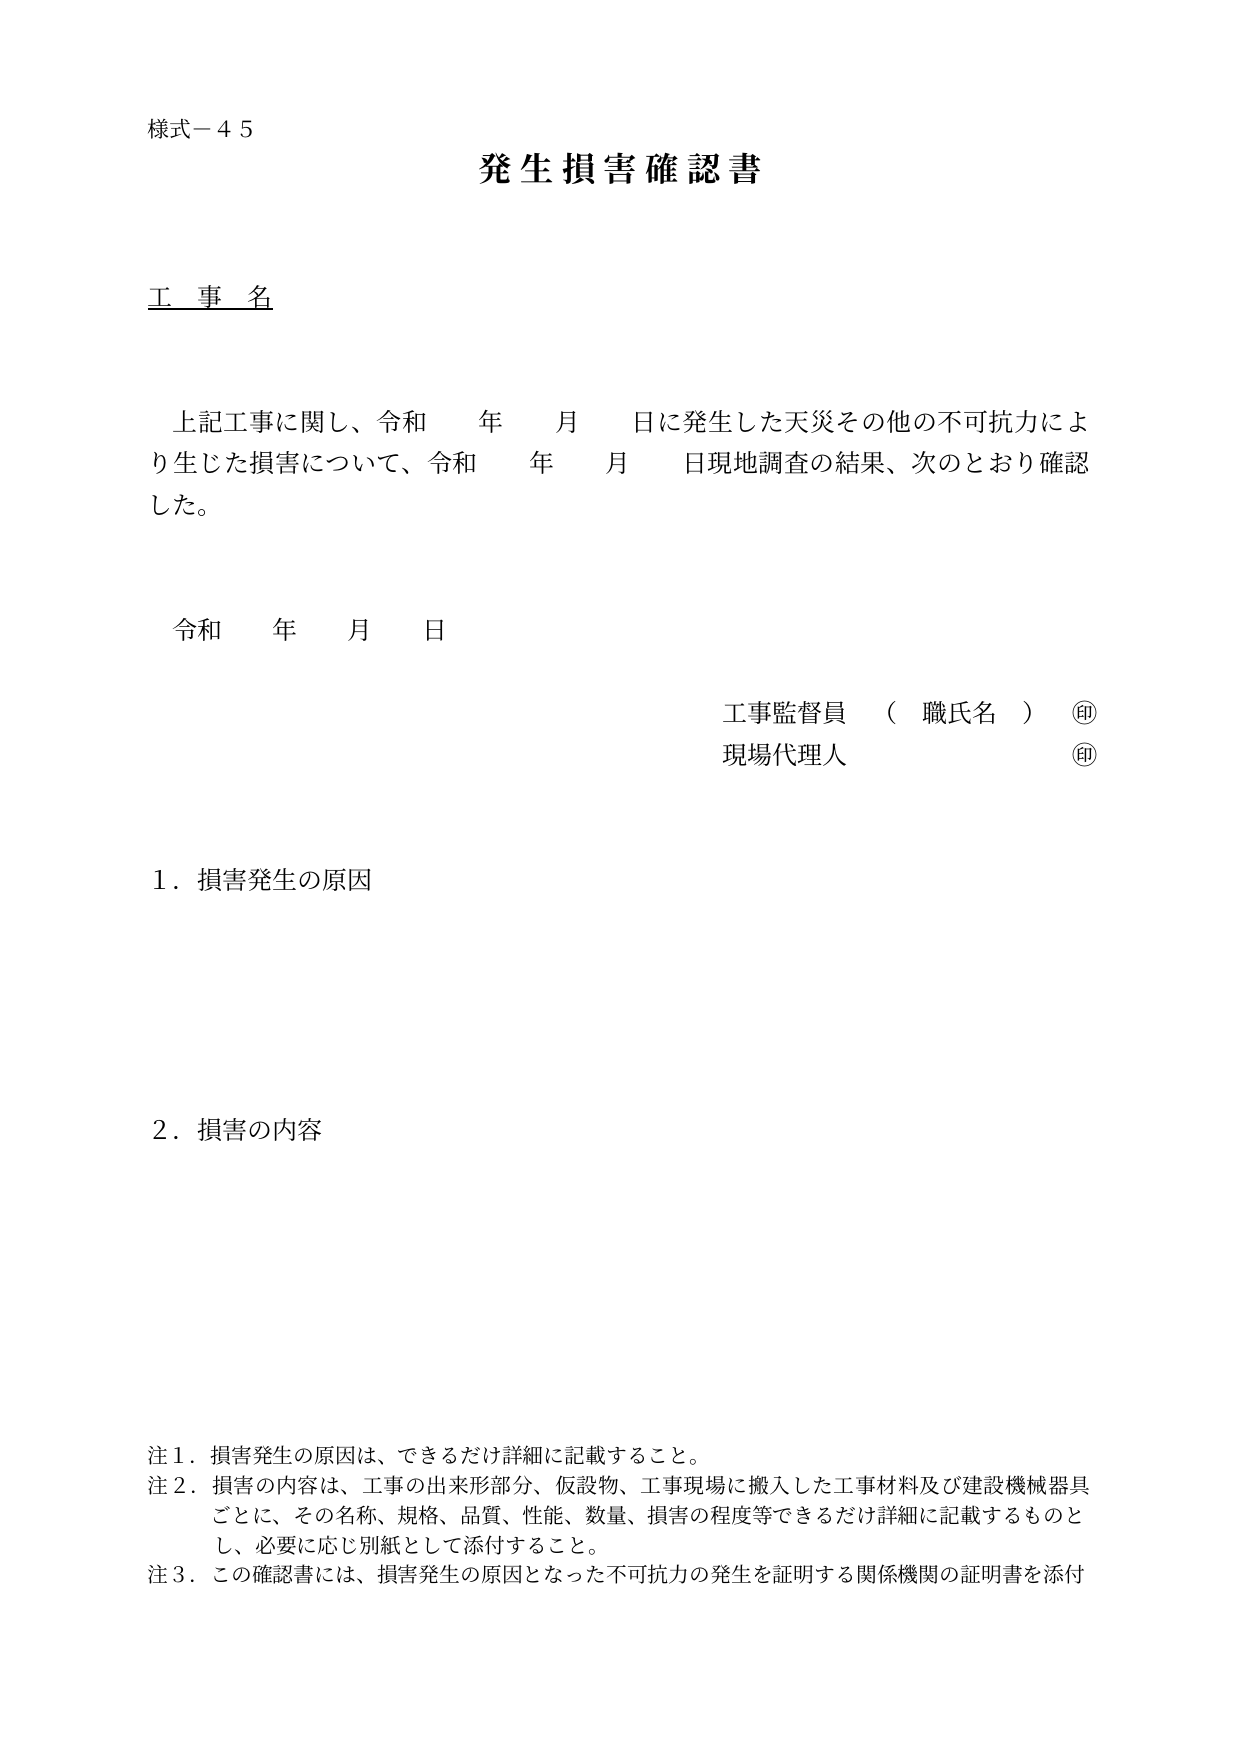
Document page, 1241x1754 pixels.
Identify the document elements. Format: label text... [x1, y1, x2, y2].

text 注１．損害発生の原因は、できるだけ詳細に記載すること。 [148, 1439, 1092, 1469]
text １．損害発生の原因 [148, 856, 1092, 898]
text 工事監督員 （ 職氏名 ） ㊞ [148, 689, 1122, 731]
text し、必要に応じ別紙として添付すること。 [213, 1529, 1092, 1559]
text 注２．損害の内容は、工事の出来形部分、仮設物、工事現場に搬入した工事材料及び建設機械器具 ごとに、その名称、規格、品質、性能、数量、損害の程度等できるだけ詳細に記載するものと [148, 1469, 1092, 1529]
text 注３．この確認書には、損害発生の原因となった不可抗力の発生を証明する関係機関の証明書を添付 [148, 1559, 1092, 1589]
text 工 事 名 [148, 273, 1092, 314]
text 上記工事に関し、令和 年 月 日に発生した天災その他の不可抗力によ り生じた損害について、令和 年 月 日現地調査の結果、次のとおり確認 した。 [148, 398, 1092, 523]
text 発 生 損 害 確 認 書 [148, 148, 1092, 189]
text ２．損害の内容 [148, 1106, 1092, 1148]
text 現場代理人 ㊞ [148, 731, 1137, 773]
text 令和 年 月 日 [148, 606, 1092, 648]
